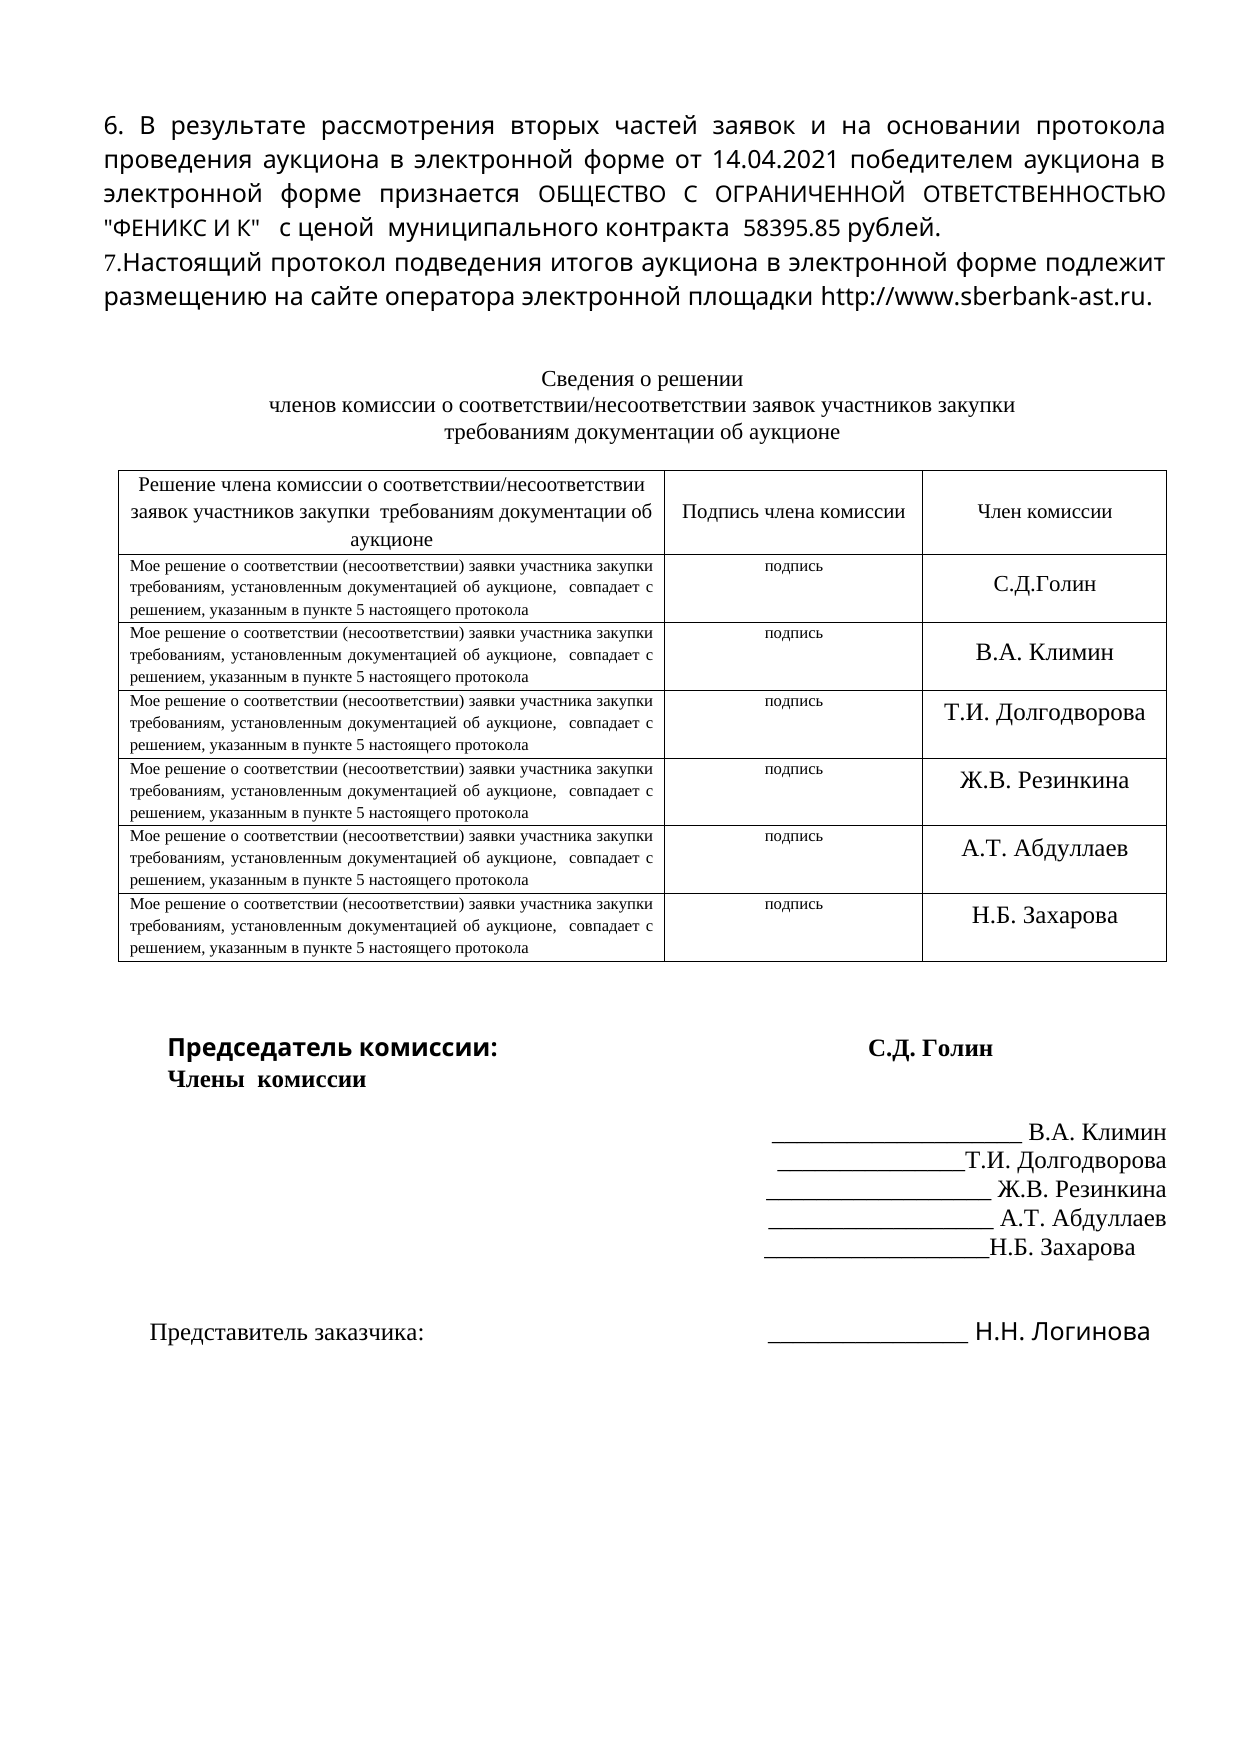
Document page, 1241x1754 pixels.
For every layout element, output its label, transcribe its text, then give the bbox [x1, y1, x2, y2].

table_cell Мое решение о соответствии (несоответствии) заявки участника закупки требованиям, установленным документацией об аукционе, совпадает с решением, указанным в пункте 5 настоящего протокола [119, 894, 664, 961]
text 7.Настоящий протокол подведения итогов аукциона в электронной форме подлежит размещению на сайте оператора электронной площадки http://www.sberbank-ast.ru. [103, 244, 1167, 312]
table_cell В.А. Климин [923, 623, 1166, 690]
text Председатель комиссии: С.Д. Голин [148, 1030, 1167, 1064]
table_cell Н.Б. Захарова [923, 894, 1166, 961]
table_cell подпись [665, 555, 922, 622]
table_cell Т.И. Долгодворова [923, 691, 1166, 757]
text членов комиссии о соответствии/несоответствии заявок участников закупки [118, 391, 1167, 418]
text _______________Т.И. Долгодворова [118, 1145, 1167, 1174]
table_header Подпись члена комиссии [665, 471, 922, 554]
text требованиям документации об аукционе [118, 418, 1167, 444]
table_header Член комиссии [923, 471, 1166, 554]
table_cell подпись [665, 623, 922, 690]
table_cell Мое решение о соответствии (несоответствии) заявки участника закупки требованиям, установленным документацией об аукционе, совпадает с решением, указанным в пункте 5 настоящего протокола [119, 555, 664, 622]
table_cell Мое решение о соответствии (несоответствии) заявки участника закупки требованиям, установленным документацией об аукционе, совпадает с решением, указанным в пункте 5 настоящего протокола [119, 826, 664, 893]
text Сведения о решении [118, 365, 1167, 391]
text __________________ Ж.В. Резинкина [118, 1174, 1167, 1203]
table_header Решение члена комиссии о соответствии/несоответствии заявок участников закупки требованиям документации об аукционе [119, 471, 664, 554]
text ____________________ В.А. Климин [118, 1117, 1167, 1145]
text __________________ А.Т. Абдуллаев [118, 1203, 1167, 1232]
table_cell подпись [665, 826, 922, 893]
text Представитель заказчика: ________________ Н.Н. Логинова [118, 1313, 1167, 1347]
table_cell Мое решение о соответствии (несоответствии) заявки участника закупки требованиям, установленным документацией об аукционе, совпадает с решением, указанным в пункте 5 настоящего протокола [119, 759, 664, 825]
table_cell Мое решение о соответствии (несоответствии) заявки участника закупки требованиям, установленным документацией об аукционе, совпадает с решением, указанным в пункте 5 настоящего протокола [119, 623, 664, 690]
table_cell подпись [665, 894, 922, 961]
table_cell С.Д.Голин [923, 555, 1166, 622]
table_cell Ж.В. Резинкина [923, 759, 1166, 825]
table_cell подпись [665, 759, 922, 825]
table_cell подпись [665, 691, 922, 757]
text Члены комиссии [148, 1064, 1167, 1092]
table_cell Мое решение о соответствии (несоответствии) заявки участника закупки требованиям, установленным документацией об аукционе, совпадает с решением, указанным в пункте 5 настоящего протокола [119, 691, 664, 757]
text 6. В результате рассмотрения вторых частей заявок и на основании протокола проведения аукциона в электронной форме от 14.04.2021 победителем аукциона в электронной форме признается ОБЩЕСТВО С ОГРАНИЧЕННОЙ ОТВЕТСТВЕННОСТЬЮ "ФЕНИКС И К" с ценой муниципального контракта 58395.85 рублей. [103, 74, 1167, 244]
text __________________Н.Б. Захарова [118, 1232, 1167, 1289]
table_cell А.Т. Абдуллаев [923, 826, 1166, 893]
